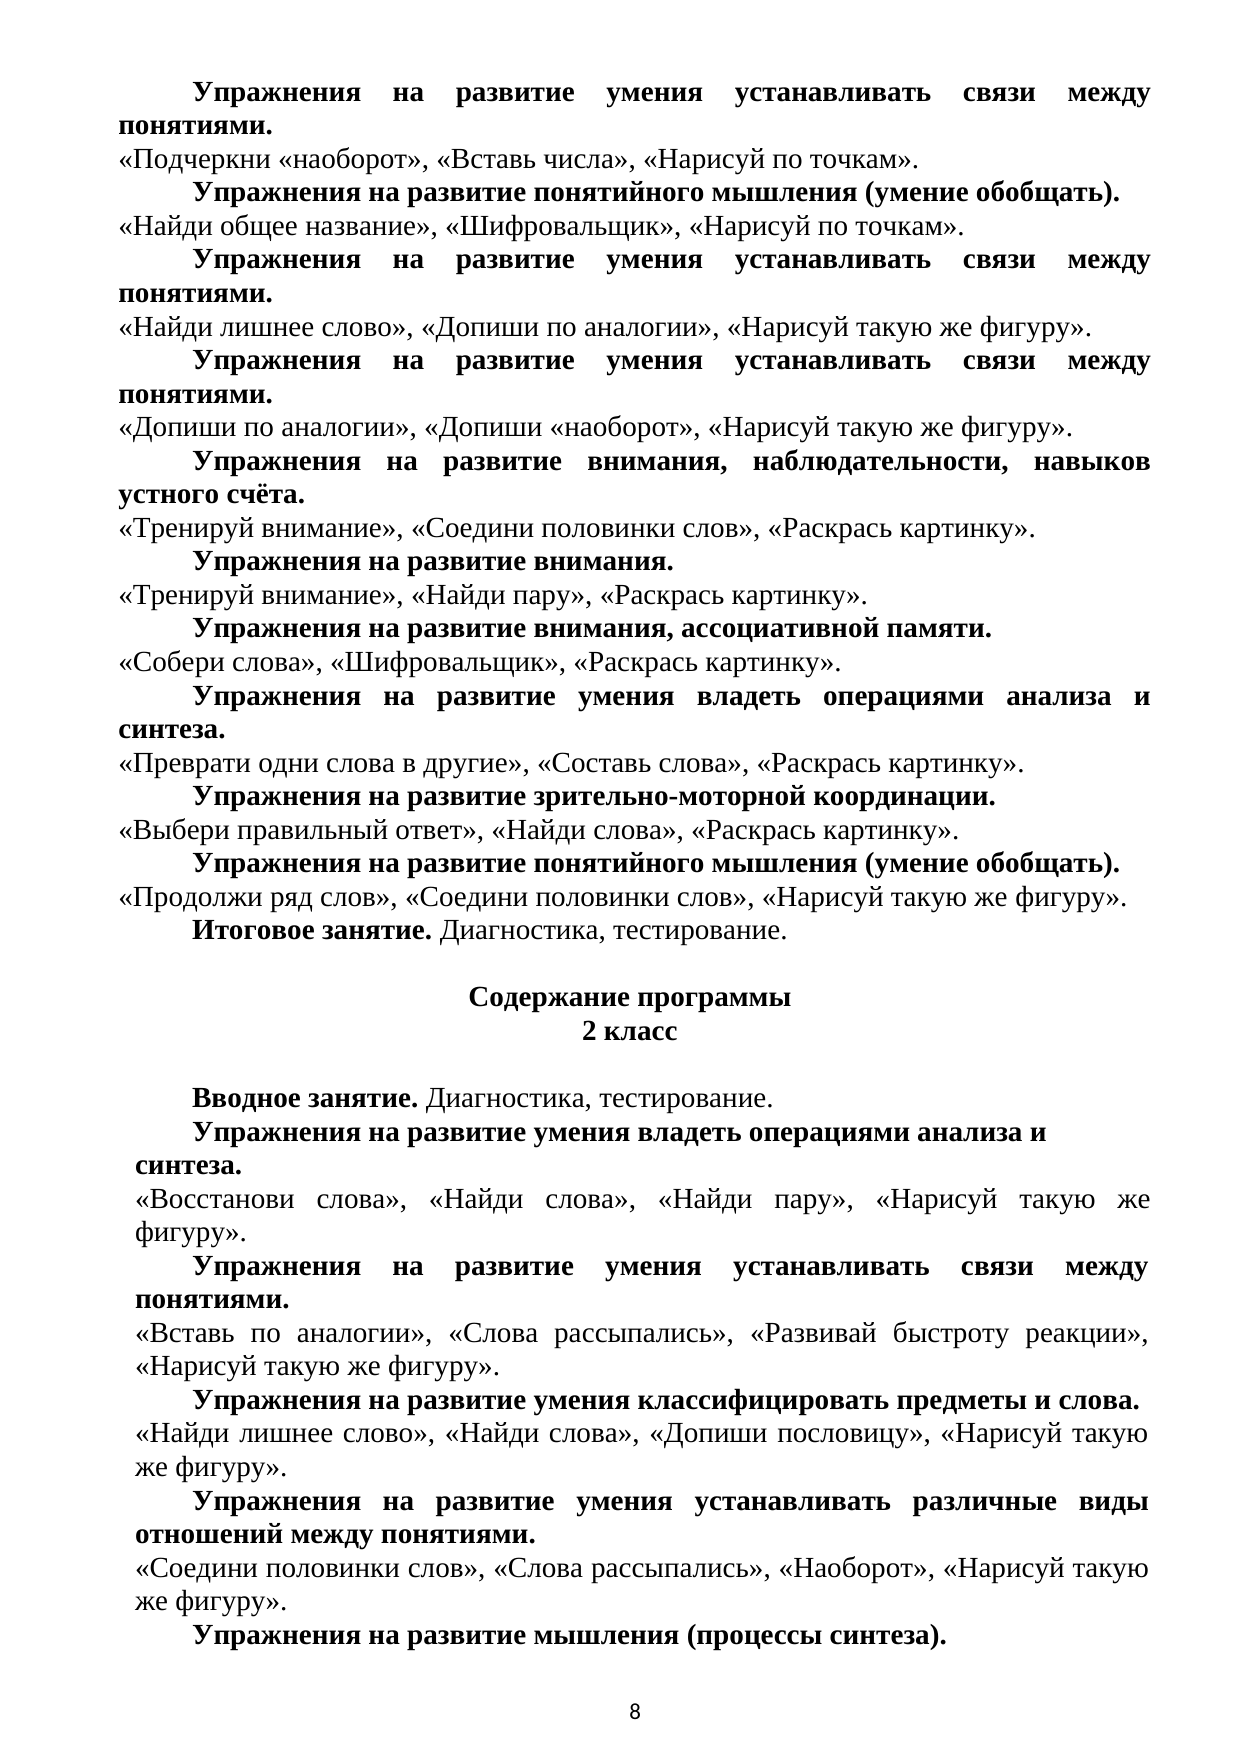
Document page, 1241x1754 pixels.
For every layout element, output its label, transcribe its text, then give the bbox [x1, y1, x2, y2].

text Упражнения на развитие мышления (процессы синтеза). [135, 1617, 1152, 1650]
text «Найди лишнее слово», «Допиши по аналогии», «Нарисуй такую же фигуру». [118, 309, 1152, 342]
text Упражнения на развитие умения классифицировать предметы и слова. [135, 1382, 1152, 1416]
text Упражнения на развитие умения владеть операциями анализа и [118, 1114, 1149, 1147]
text Содержание программы [118, 979, 1141, 1013]
text Упражнения на развитие умения устанавливать связи между понятиями. [118, 342, 1152, 409]
text Упражнения на развитие понятийного мышления (умение обобщать). [118, 845, 1152, 879]
text «Преврати одни слова в другие», «Составь слова», «Раскрась картинку». [118, 745, 1152, 778]
text «Вставь по аналогии», «Слова рассыпались», «Развивай быстроту реакции», «Нарисуй такую же фигуру». [135, 1315, 1149, 1382]
text «Найди общее название», «Шифровальщик», «Нарисуй по точкам». [118, 208, 1152, 242]
text Упражнения на развитие умения владеть операциями анализа и синтеза. [118, 678, 1152, 745]
text «Тренируй внимание», «Найди пару», «Раскрась картинку». [118, 577, 1152, 611]
text Упражнения на развитие умения устанавливать связи между понятиями. [118, 242, 1152, 309]
text Упражнения на развитие внимания, наблюдательности, навыков устного счёта. [118, 443, 1152, 510]
text Упражнения на развитие умения устанавливать различные виды отношений между понятиями. [135, 1483, 1149, 1550]
text Вводное занятие. Диагностика, тестирование. [118, 1080, 1152, 1114]
text Упражнения на развитие умения устанавливать связи между понятиями. [118, 74, 1152, 141]
text «Допиши по аналогии», «Допиши «наоборот», «Нарисуй такую же фигуру». [118, 409, 1152, 443]
text «Подчеркни «наоборот», «Вставь числа», «Нарисуй по точкам». [118, 141, 1152, 174]
text «Соедини половинки слов», «Слова рассыпались», «Наоборот», «Нарисуй такую же фигуру». [135, 1550, 1149, 1617]
text «Тренируй внимание», «Соедини половинки слов», «Раскрась картинку». [118, 510, 1152, 543]
text Упражнения на развитие понятийного мышления (умение обобщать). [118, 174, 1152, 208]
text «Собери слова», «Шифровальщик», «Раскрась картинку». [118, 644, 1152, 678]
text «Продолжи ряд слов», «Соедини половинки слов», «Нарисуй такую же фигуру». [118, 879, 1152, 912]
text Упражнения на развитие зрительно-моторной координации. [118, 778, 1152, 812]
text Упражнения на развитие умения устанавливать связи между понятиями. [135, 1248, 1149, 1315]
text 2 класс [118, 1013, 1141, 1047]
text «Восстанови слова», «Найди слова», «Найди пару», «Нарисуй такую же фигуру». [135, 1181, 1152, 1248]
text «Найди лишнее слово», «Найди слова», «Допиши пословицу», «Нарисуй такую же фигуру». [135, 1416, 1149, 1483]
text «Выбери правильный ответ», «Найди слова», «Раскрась картинку». [118, 812, 1152, 845]
text Итоговое занятие. Диагностика, тестирование. [118, 912, 1152, 946]
text синтеза. [135, 1147, 1152, 1181]
text Упражнения на развитие внимания, ассоциативной памяти. [118, 611, 1152, 644]
text Упражнения на развитие внимания. [118, 543, 1152, 577]
